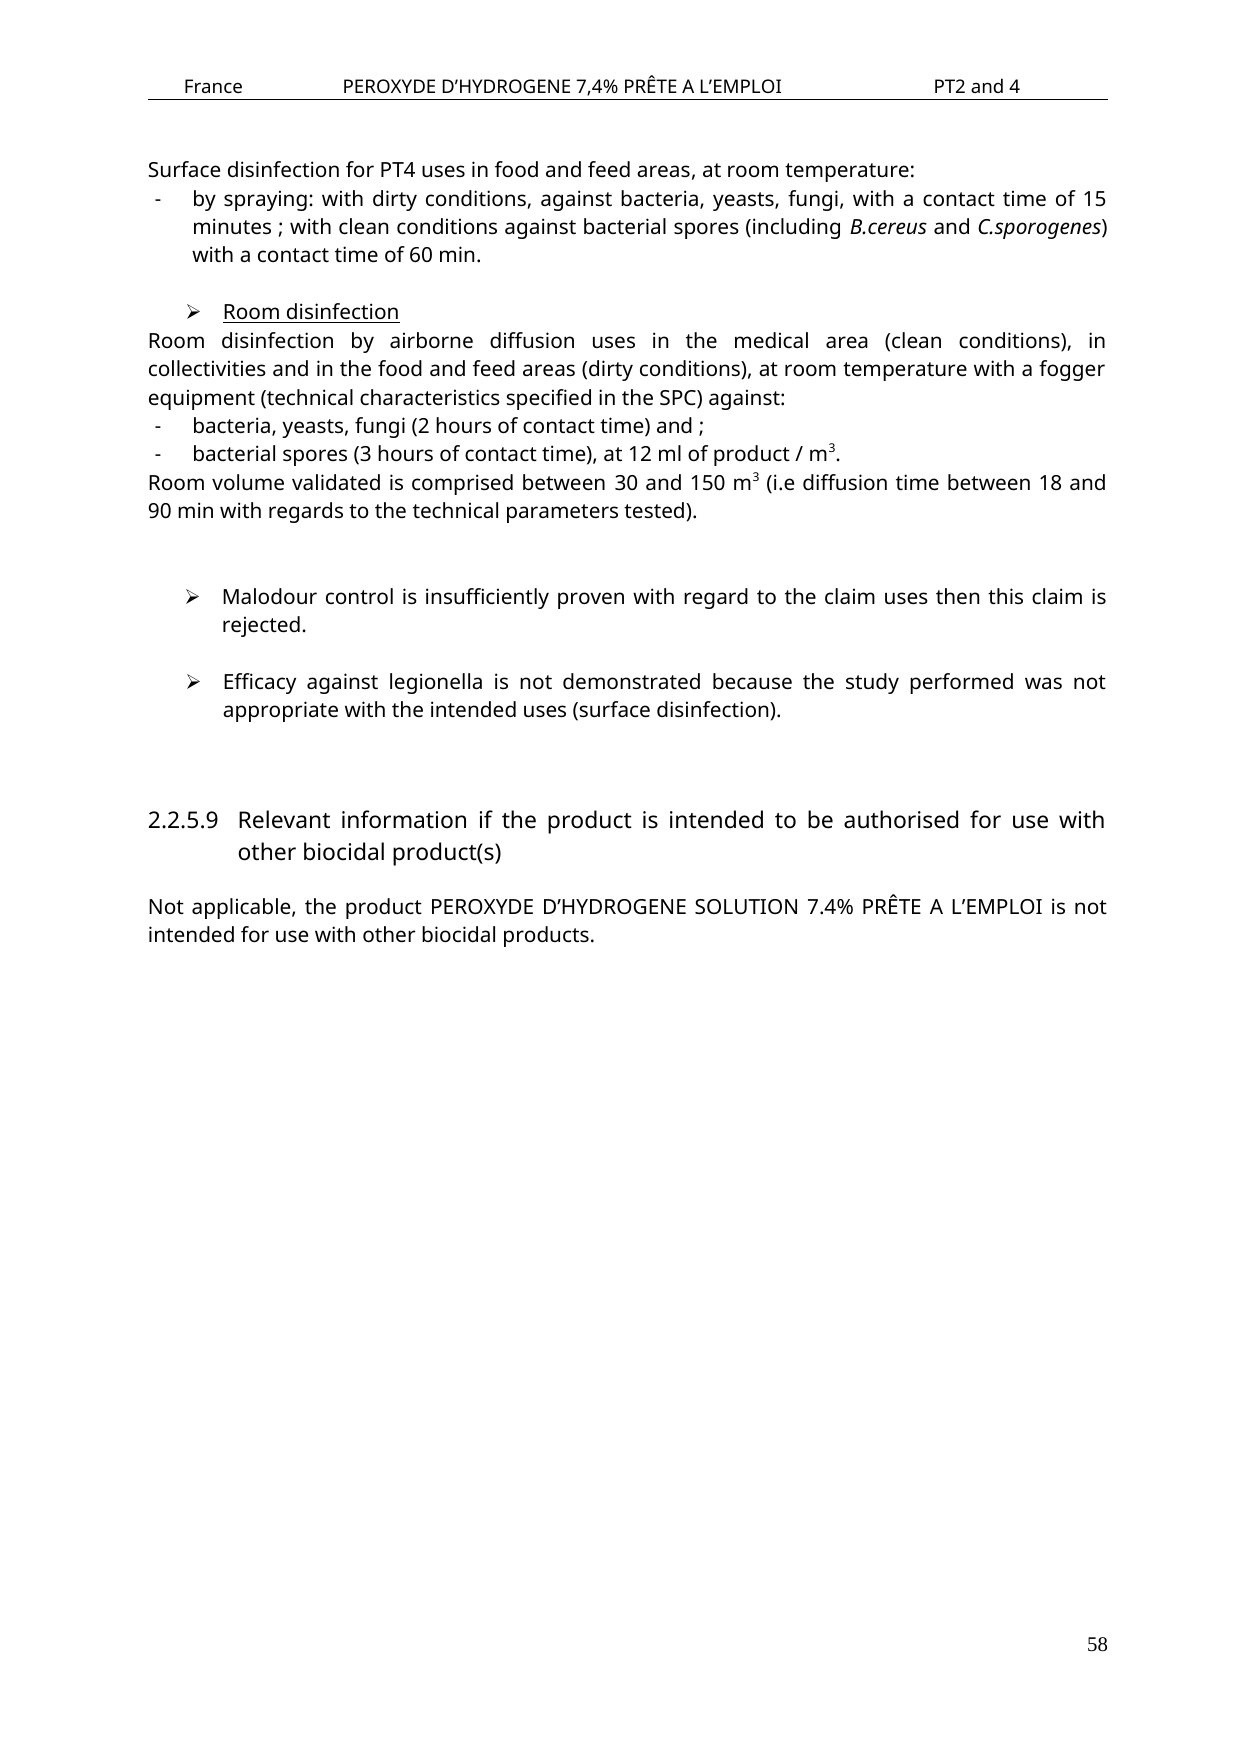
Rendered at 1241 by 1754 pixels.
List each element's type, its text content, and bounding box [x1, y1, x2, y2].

list by spraying: with dirty conditions, against bacteria, yeasts, fungi, with a contact time of 15 minutes ; with clean conditions against bacterial spores (including B.cereus and C.sporogenes) with a contact time of 60 min. [154, 184, 1107, 269]
list bacteria, yeasts, fungi (2 hours of contact time) and ; [154, 411, 1107, 439]
list Efficacy against legionella is not demonstrated because the study performed was not appropriate with the intended uses (surface disinfection). [185, 667, 1107, 724]
text Not applicable, the product PEROXYDE D’HYDROGENE SOLUTION 7.4% PRÊTE A L’EMPLOI is not intended for use with other biocidal products. [148, 892, 1107, 949]
text Surface disinfection for PT4 uses in food and feed areas, at room temperature: [148, 155, 1107, 184]
text Room disinfection by airborne diffusion uses in the medical area (clean conditions), in collectivities and in the food and feed areas (dirty conditions), at room temperature with a fogger equipment (technical characteristics specified in the SPC) against: [148, 326, 1107, 411]
list Room disinfection [185, 297, 1107, 326]
list bacterial spores (3 hours of contact time), at 12 ml of product / m3. [154, 439, 1107, 468]
list Malodour control is insufficiently proven with regard to the claim uses then this claim is rejected. [184, 582, 1107, 639]
subtitle Relevant information if the product is intended to be authorised for use with other biocidal product(s) [148, 804, 1107, 867]
text Room volume validated is comprised between 30 and 150 m3 (i.e diffusion time between 18 and 90 min with regards to the technical parameters tested). [148, 468, 1107, 525]
